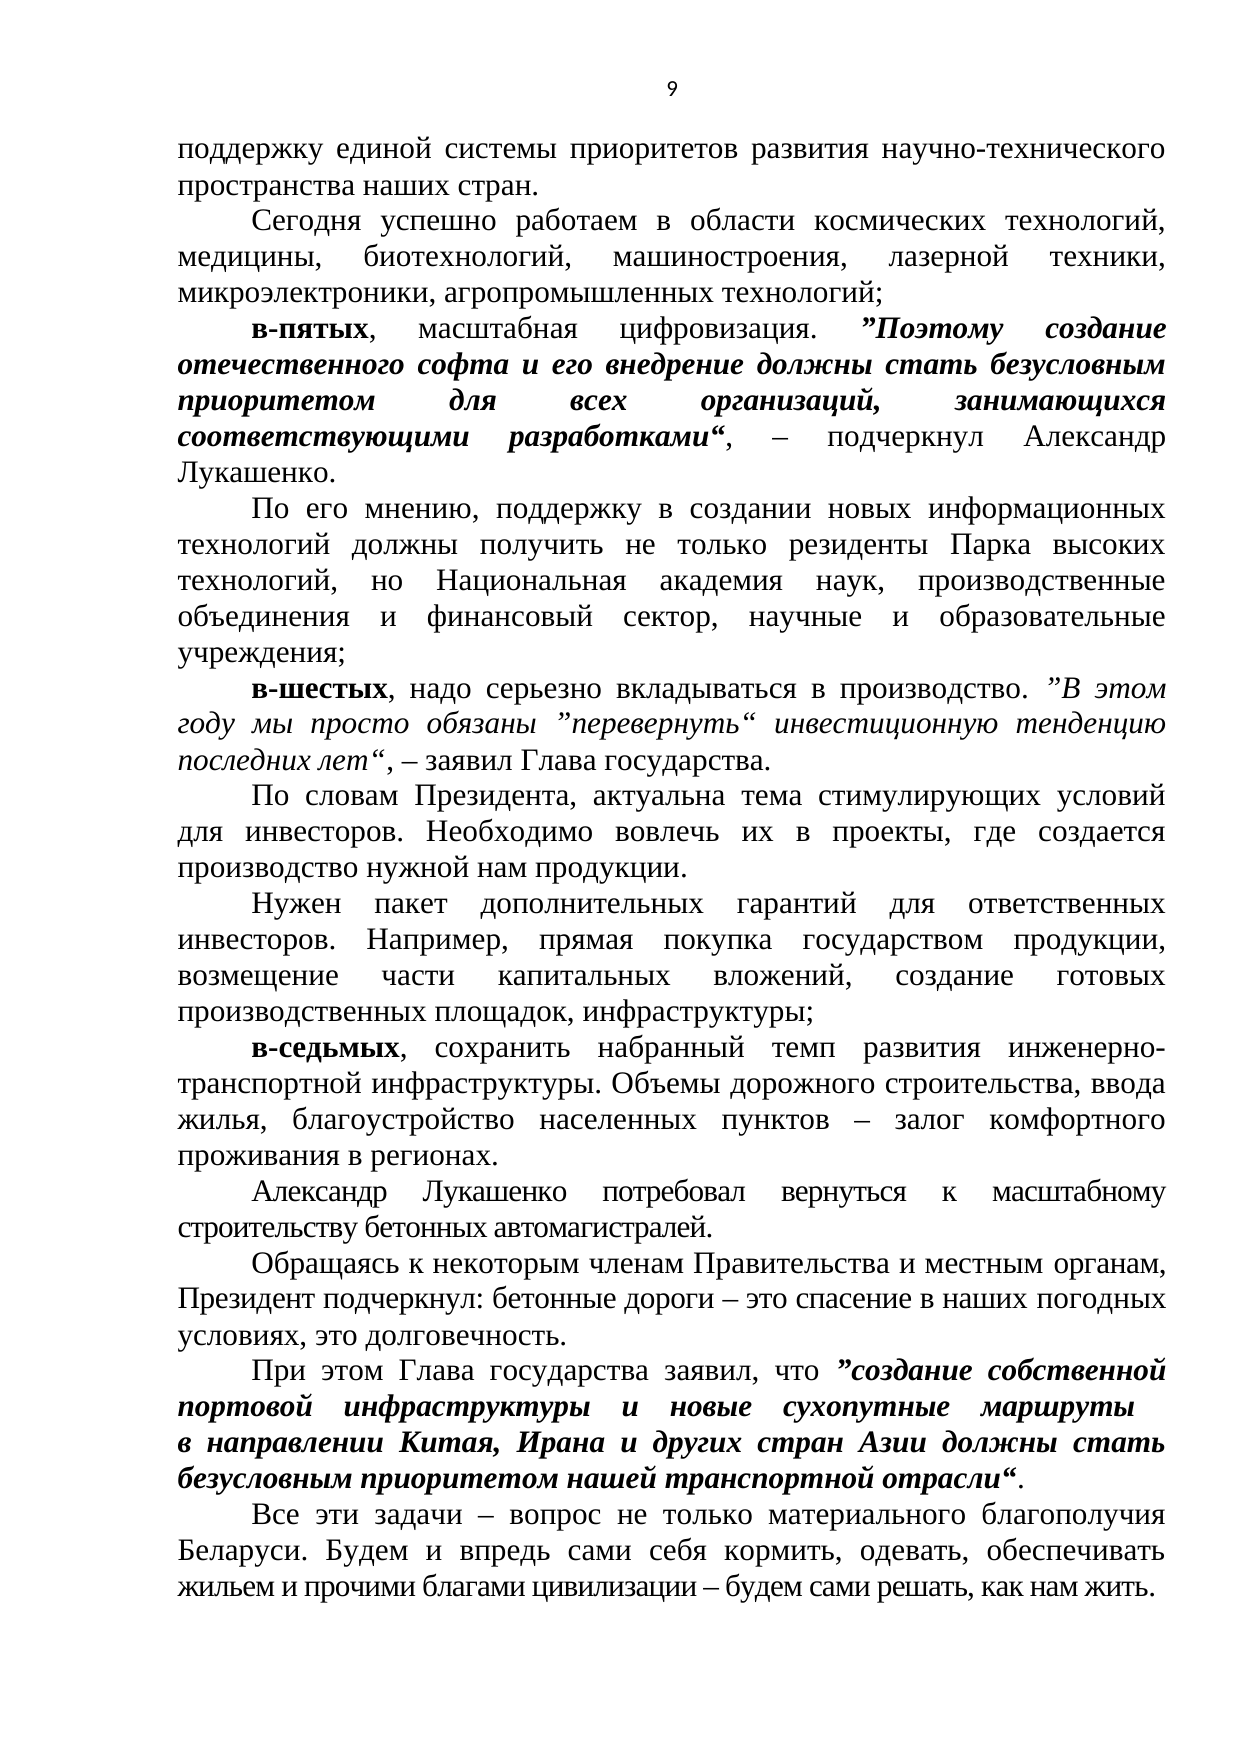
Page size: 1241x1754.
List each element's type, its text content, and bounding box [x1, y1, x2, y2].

text Все эти задачи – вопрос не только материального благополучия Беларуси. Будем и впредь сами себя кормить, одевать, обеспечивать жильем и прочими благами цивилизации – будем сами решать, как нам жить. [177, 1495, 1167, 1603]
text Обращаясь к некоторым членам Правительства и местным органам, Президент подчеркнул: бетонные дороги – это спасение в наших погодных условиях, это долговечность. [177, 1244, 1167, 1352]
text в-шестых, надо серьезно вкладываться в производство. ”В этом году мы просто обязаны ”перевернуть“ инвестиционную тенденцию последних лет“, – заявил Глава государства. [177, 669, 1167, 777]
text При этом Глава государства заявил, что ”создание собственной портовой инфраструктуры и новые сухопутные маршруты в направлении Китая, Ирана и других стран Азии должны стать безусловным приоритетом нашей транспортной отрасли“. [177, 1352, 1167, 1495]
text в-пятых, масштабная цифровизация. ”Поэтому создание отечественного софта и его внедрение должны стать безусловным приоритетом для всех организаций, занимающихся соответствующими разработками“, – подчеркнул Александр Лукашенко. [177, 309, 1167, 489]
text По его мнению, поддержку в создании новых информационных технологий должны получить не только резиденты Парка высоких технологий, но Национальная академия наук, производственные объединения и финансовый сектор, научные и образовательные учреждения; [177, 489, 1167, 669]
text Сегодня успешно работаем в области космических технологий, медицины, биотехнологий, машиностроения, лазерной техники, микроэлектроники, агропромышленных технологий; [177, 202, 1167, 309]
text По словам Президента, актуальна тема стимулирующих условий для инвесторов. Необходимо вовлечь их в проекты, где создается производство нужной нам продукции. [177, 777, 1167, 884]
text Александр Лукашенко потребовал вернуться к масштабному строительству бетонных автомагистралей. [177, 1172, 1167, 1244]
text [177, 130, 1167, 202]
text Нужен пакет дополнительных гарантий для ответственных инвесторов. Например, прямая покупка государством продукции, возмещение части капитальных вложений, создание готовых производственных площадок, инфраструктуры; [177, 884, 1167, 1028]
text в-седьмых, сохранить набранный темп развития инженерно-транспортной инфраструктуры. Объемы дорожного строительства, ввода жилья, благоустройство населенных пунктов – залог комфортного проживания в регионах. [177, 1028, 1167, 1172]
